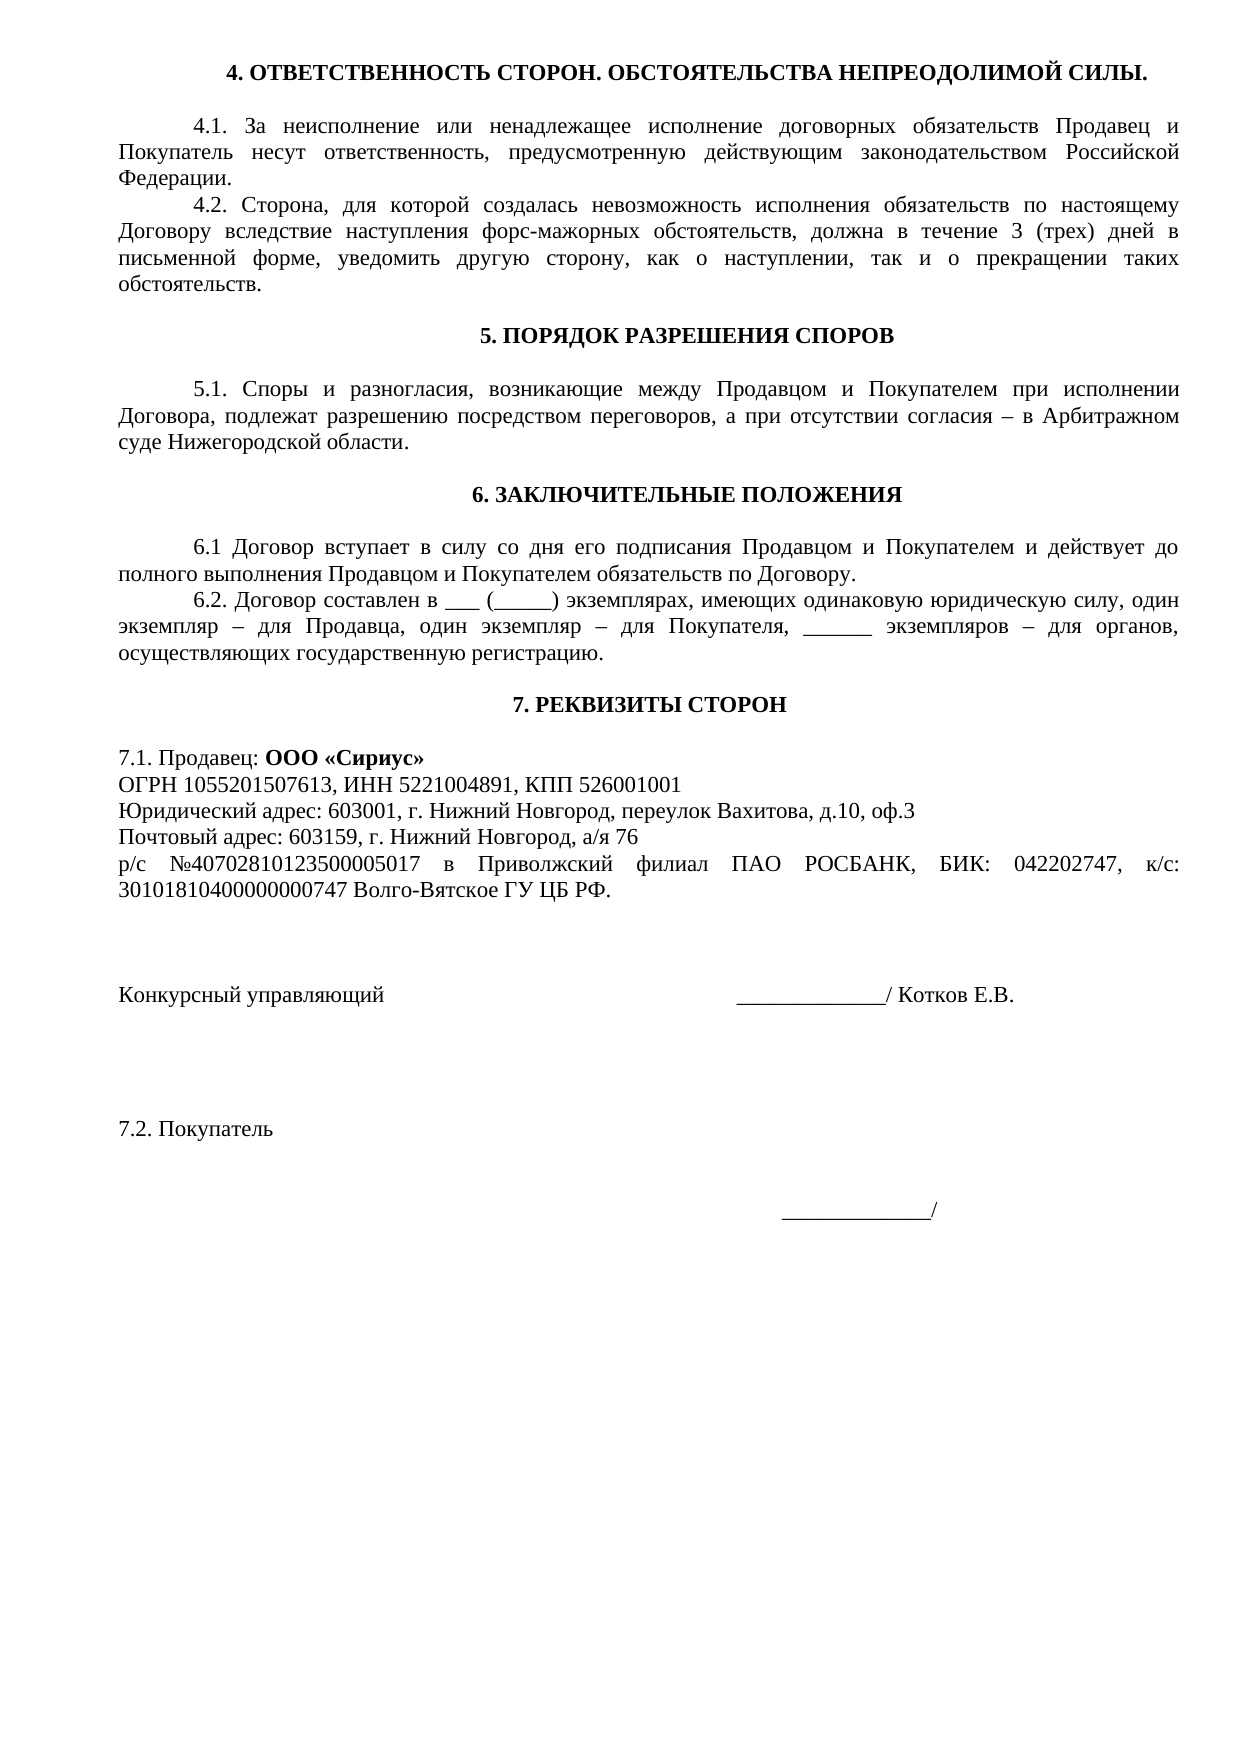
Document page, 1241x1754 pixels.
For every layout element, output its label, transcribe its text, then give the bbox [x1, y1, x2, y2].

text 7.1. Продавец: ООО «Сириус» [118, 744, 1181, 771]
text 5. ПОРЯДОК РАЗРЕШЕНИЯ СПОРОВ [118, 323, 1181, 349]
text _____________/ [708, 1196, 1181, 1222]
text р/с №40702810123500005017 в Приволжский филиал ПАО РОСБАНК, БИК: 042202747, к/с: 30101810400000000747 Волго-Вятское ГУ ЦБ РФ. [118, 850, 1181, 902]
text 5.1. Споры и разногласия, возникающие между Продавцом и Покупателем при исполнении Договора, подлежат разрешению посредством переговоров, а при отсутствии согласия – в Арбитражном суде Нижегородской области. [118, 375, 1181, 454]
text Конкурсный управляющий _____________/ Котков Е.В. [118, 981, 1181, 1008]
text Юридический адрес: 603001, г. Нижний Новгород, переулок Вахитова, д.10, оф.3 [118, 797, 1181, 823]
text 4.2. Сторона, для которой создалась невозможность исполнения обязательств по настоящему Договору вследствие наступления форс-мажорных обстоятельств, должна в течение 3 (трех) дней в письменной форме, уведомить другую сторону, как о наступлении, так и о прекращении таких обстоятельств. [118, 191, 1181, 296]
text 7.2. Покупатель [118, 1115, 1181, 1141]
text 6.2. Договор составлен в ___ (_____) экземплярах, имеющих одинаковую юридическую силу, один экземпляр – для Продавца, один экземпляр – для Покупателя, ______ экземпляров – для органов, осуществляющих государственную регистрацию. [118, 586, 1181, 665]
text ОГРН 1055201507613, ИНН 5221004891, КПП 526001001 [118, 771, 1181, 797]
text 4.1. За неисполнение или ненадлежащее исполнение договорных обязательств Продавец и Покупатель несут ответственность, предусмотренную действующим законодательством Российской Федерации. [118, 112, 1181, 191]
text 6.1 Договор вступает в силу со дня его подписания Продавцом и Покупателем и действует до полного выполнения Продавцом и Покупателем обязательств по Договору. [118, 533, 1181, 586]
text Почтовый адрес: 603159, г. Нижний Новгород, а/я 76 [118, 823, 1181, 850]
text 6. ЗАКЛЮЧИТЕЛЬНЫЕ ПОЛОЖЕНИЯ [118, 481, 1181, 507]
text 7. РЕКВИЗИТЫ СТОРОН [118, 692, 1181, 718]
text 4. ОТВЕТСТВЕННОСТЬ СТОРОН. ОБСТОЯТЕЛЬСТВА НЕПРЕОДОЛИМОЙ СИЛЫ. [118, 59, 1181, 85]
